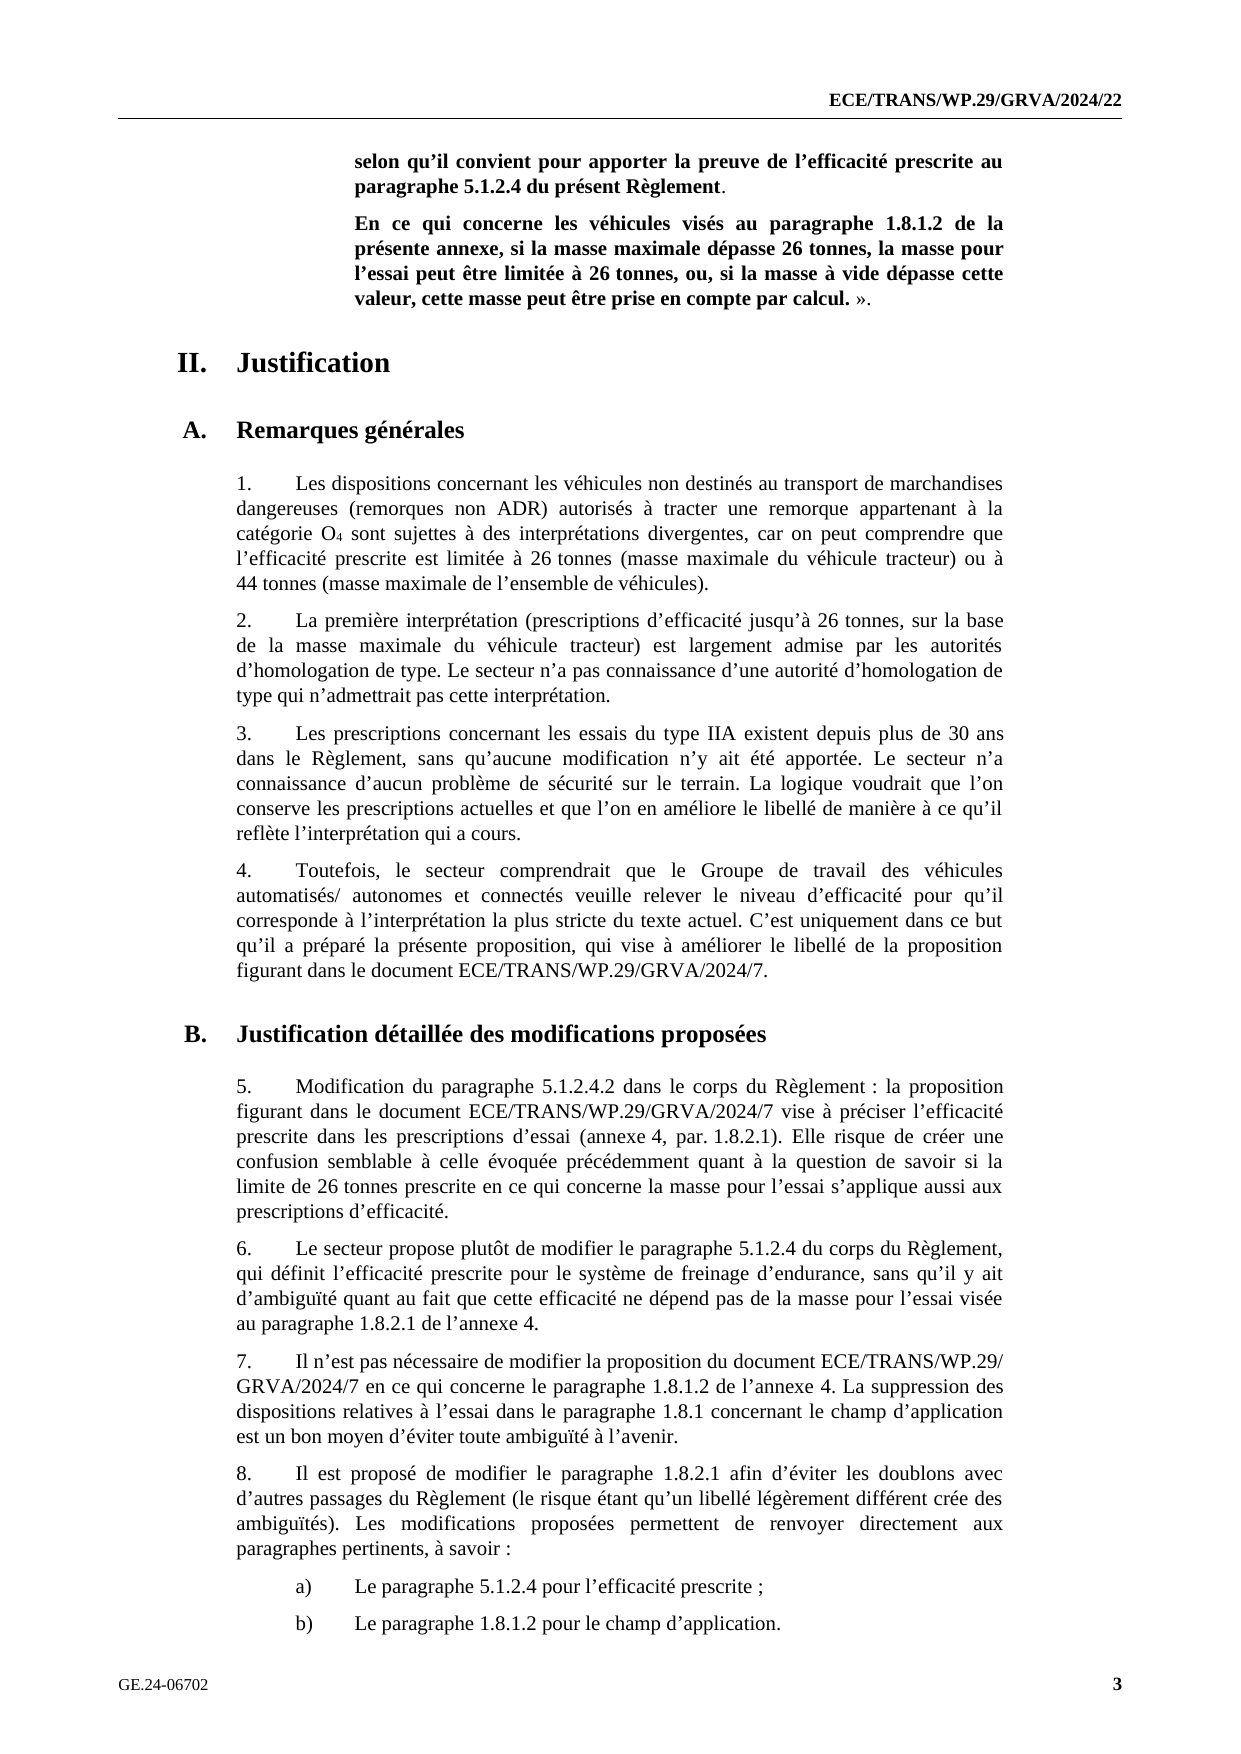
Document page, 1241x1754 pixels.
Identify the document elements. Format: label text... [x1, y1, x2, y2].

text 5. Modification du paragraphe 5.1.2.4.2 dans le corps du Règlement : la proposition figurant dans le document ECE/TRANS/WP.29/GRVA/2024/7 vise à préciser l’efficacité prescrite dans les prescriptions d’essai (annexe 4, par. 1.8.2.1). Elle risque de créer une confusion semblable à celle évoquée précédemment quant à la question de savoir si la limite de 26 tonnes prescrite en ce qui concerne la masse pour l’essai s’applique aussi aux prescriptions d’efficacité. [236, 1073, 1004, 1223]
text 4. Toutefois, le secteur comprendrait que le Groupe de travail des véhicules automatisés/ autonomes et connectés veuille relever le niveau d’efficacité pour qu’il corresponde à l’interprétation la plus stricte du texte actuel. C’est uniquement dans ce but qu’il a préparé la présente proposition, qui vise à améliorer le libellé de la proposition figurant dans le document ECE/TRANS/WP.29/GRVA/2024/7. [236, 857, 1004, 982]
text En ce qui concerne les véhicules visés au paragraphe 1.8.1.2 de la présente annexe, si la masse maximale dépasse 26 tonnes, la masse pour l’essai peut être limitée à 26 tonnes, ou, si la masse à vide dépasse cette valeur, cette masse peut être prise en compte par calcul. ». [354, 210, 1004, 310]
text 6. Le secteur propose plutôt de modifier le paragraphe 5.1.2.4 du corps du Règlement, qui définit l’efficacité prescrite pour le système de freinage d’endurance, sans qu’il y ait d’ambiguïté quant au fait que cette efficacité ne dépend pas de la masse pour l’essai visée au paragraphe 1.8.2.1 de l’annexe 4. [236, 1235, 1004, 1335]
text A. Remarques générales [118, 416, 1004, 444]
text 8. Il est proposé de modifier le paragraphe 1.8.2.1 afin d’éviter les doublons avec d’autres passages du Règlement (le risque étant qu’un libellé légèrement différent crée des ambiguïtés). Les modifications proposées permettent de renvoyer directement aux paragraphes pertinents, à savoir : [236, 1460, 1004, 1560]
text a) Le paragraphe 5.1.2.4 pour l’efficacité prescrite ; [236, 1573, 1004, 1598]
text b) Le paragraphe 1.8.1.2 pour le champ d’application. [236, 1610, 1004, 1635]
text 1. Les dispositions concernant les véhicules non destinés au transport de marchandises dangereuses (remorques non ADR) autorisés à tracter une remorque appartenant à la catégorie O4 sont sujettes à des interprétations divergentes, car on peut comprendre que l’efficacité prescrite est limitée à 26 tonnes (masse maximale du véhicule tracteur) ou à 44 tonnes (masse maximale de l’ensemble de véhicules). [236, 469, 1004, 594]
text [236, 148, 1004, 198]
text II. Justification [118, 348, 1004, 379]
text 7. Il n’est pas nécessaire de modifier la proposition du document ECE/TRANS/WP.29/ GRVA/2024/7 en ce qui concerne le paragraphe 1.8.1.2 de l’annexe 4. La suppression des dispositions relatives à l’essai dans le paragraphe 1.8.1 concernant le champ d’application est un bon moyen d’éviter toute ambiguïté à l’avenir. [236, 1348, 1004, 1448]
text 2. La première interprétation (prescriptions d’efficacité jusqu’à 26 tonnes, sur la base de la masse maximale du véhicule tracteur) est largement admise par les autorités d’homologation de type. Le secteur n’a pas connaissance d’une autorité d’homologation de type qui n’admettrait pas cette interprétation. [236, 607, 1004, 707]
text 3. Les prescriptions concernant les essais du type IIA existent depuis plus de 30 ans dans le Règlement, sans qu’aucune modification n’y ait été apportée. Le secteur n’a connaissance d’aucun problème de sécurité sur le terrain. La logique voudrait que l’on conserve les prescriptions actuelles et que l’on en améliore le libellé de manière à ce qu’il reflète l’interprétation qui a cours. [236, 719, 1004, 844]
text B. Justification détaillée des modifications proposées [118, 1019, 1004, 1048]
